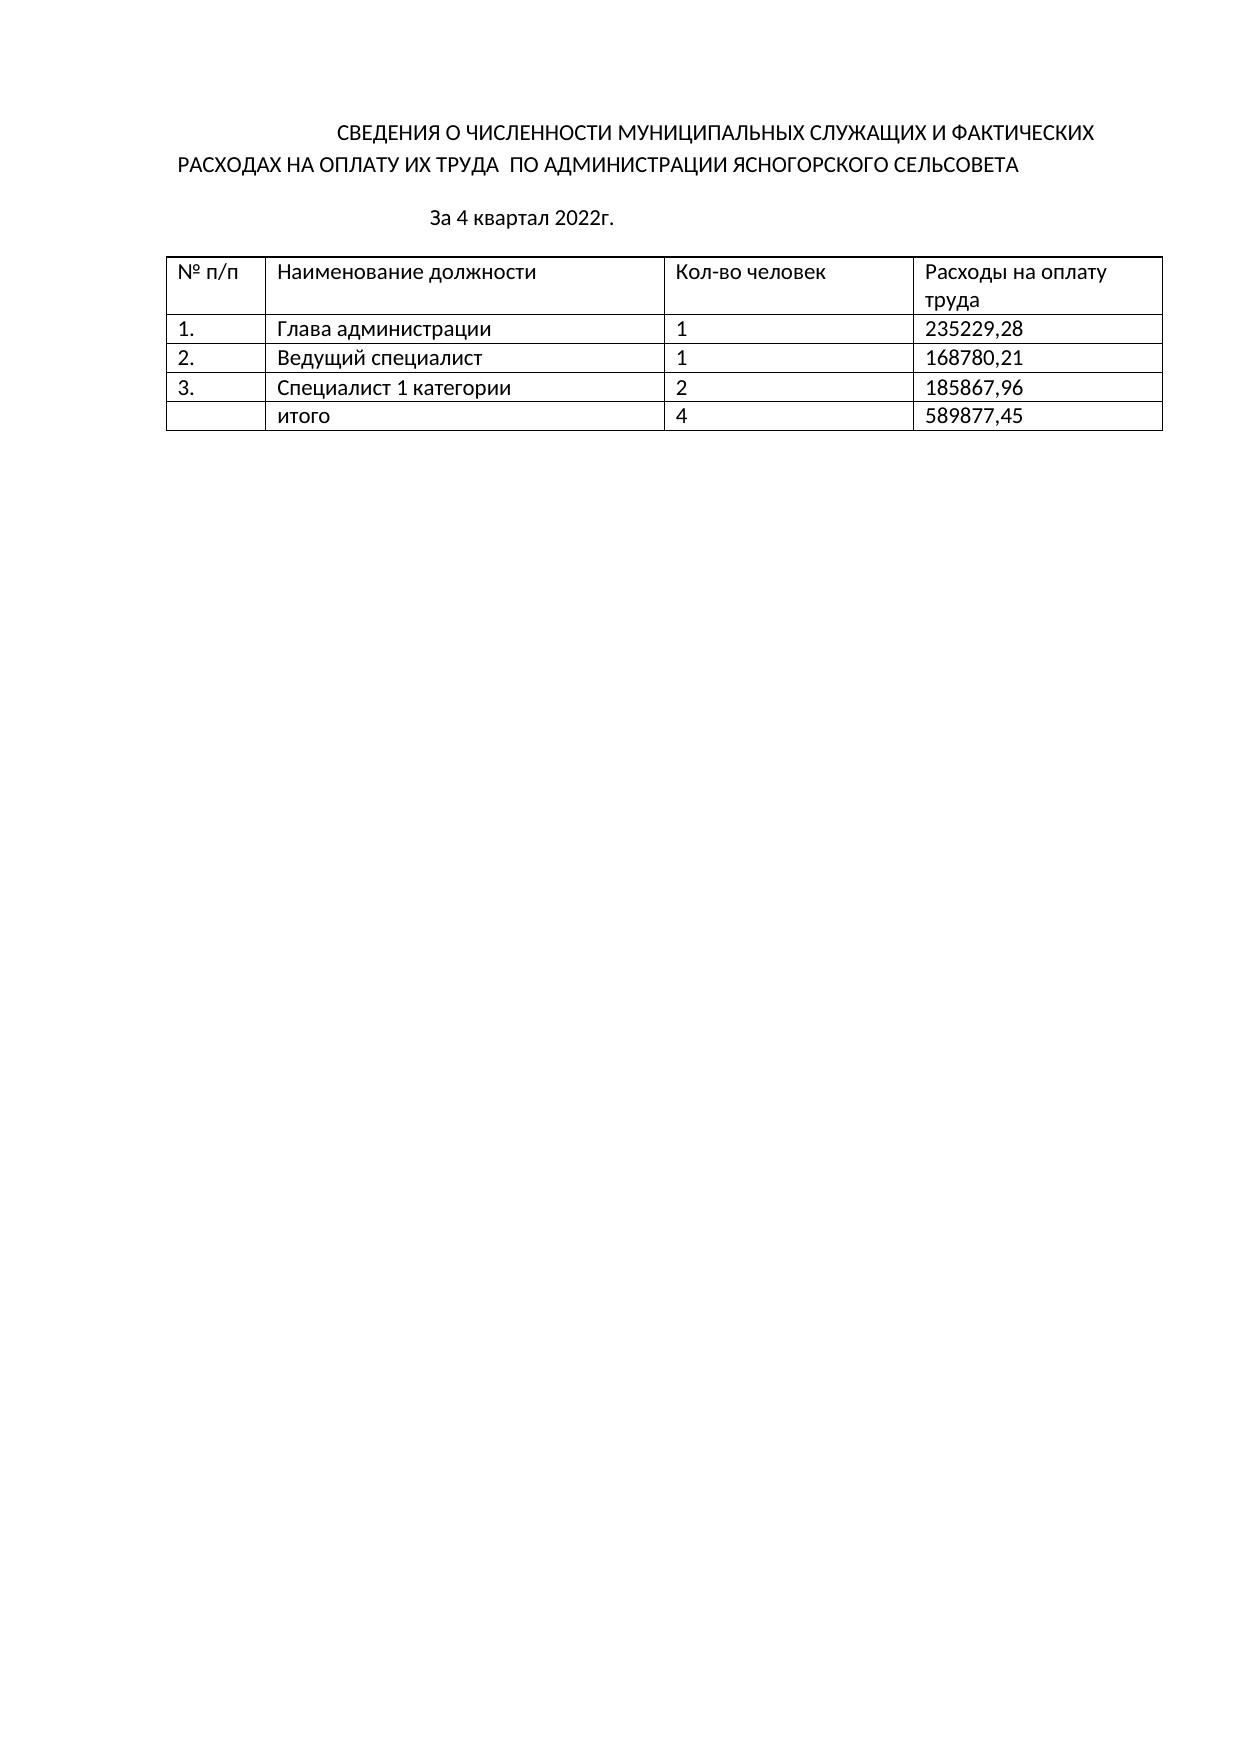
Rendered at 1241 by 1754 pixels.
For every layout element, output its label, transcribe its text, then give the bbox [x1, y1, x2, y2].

table_cell Специалист 1 категории [266, 373, 664, 401]
table_cell 2. [167, 344, 265, 372]
table_cell [167, 402, 265, 430]
table_cell 4 [665, 402, 913, 430]
table_cell Ведущий специалист [266, 344, 664, 372]
table_cell 168780,21 [914, 344, 1162, 372]
table_cell 1 [665, 315, 913, 342]
table_header Расходы на оплату труда [914, 258, 1162, 313]
table_cell итого [266, 402, 664, 430]
table_cell 235229,28 [914, 315, 1162, 342]
table_cell 1 [665, 344, 913, 372]
table_cell 3. [167, 373, 265, 401]
table_cell 2 [665, 373, 913, 401]
table_cell 185867,96 [914, 373, 1162, 401]
table_cell Глава администрации [266, 315, 664, 342]
table_cell 589877,45 [914, 402, 1162, 430]
table_header Наименование должности [266, 258, 664, 313]
table_cell 1. [167, 315, 265, 342]
text СВЕДЕНИЯ О ЧИСЛЕННОСТИ МУНИЦИПАЛЬНЫХ СЛУЖАЩИХ И ФАКТИЧЕСКИХ РАСХОДАХ НА ОПЛАТУ ИХ ТРУДА ПО АДМИНИСТРАЦИИ ЯСНОГОРСКОГО СЕЛЬСОВЕТА [177, 118, 1152, 178]
table_header № п/п [167, 258, 265, 313]
text За 4 квартал 2022г. [177, 203, 1152, 231]
table_header Кол-во человек [665, 258, 913, 313]
